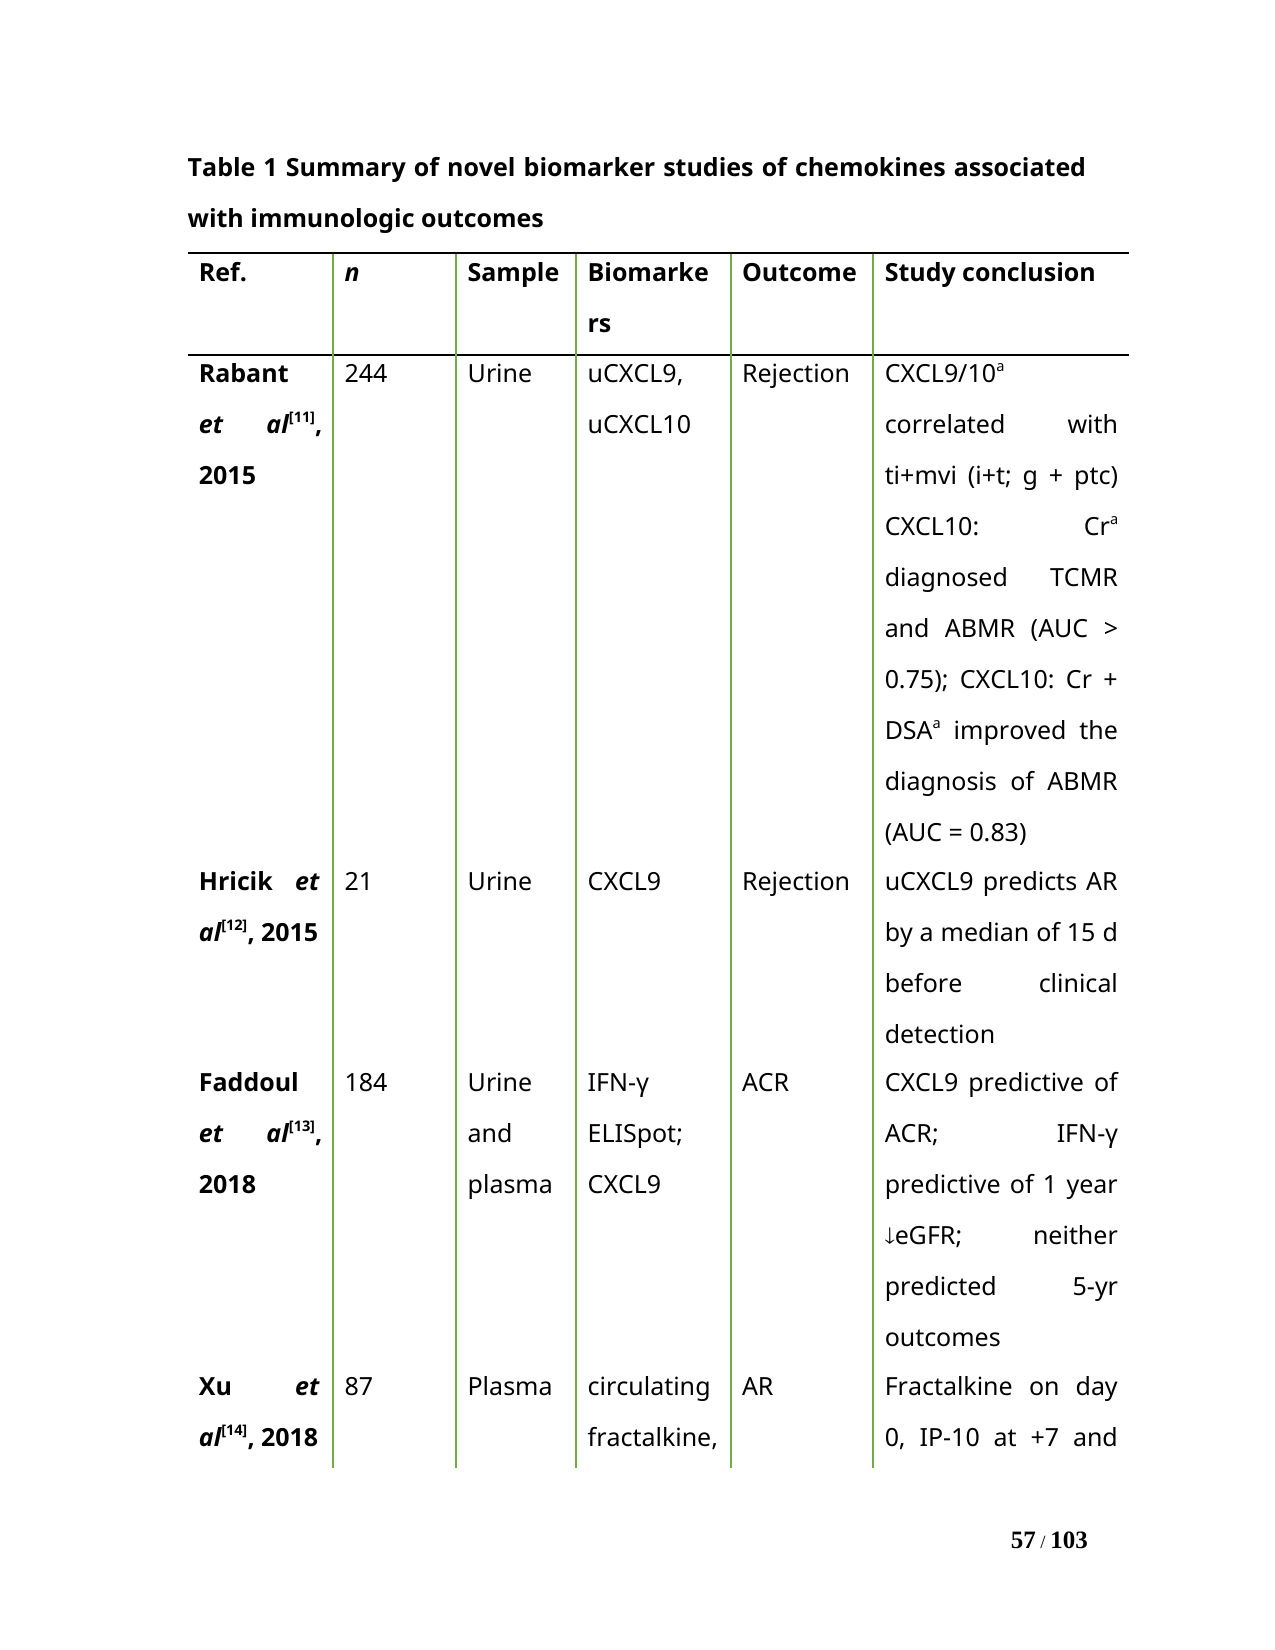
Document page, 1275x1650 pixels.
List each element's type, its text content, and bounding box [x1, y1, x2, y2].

table_cell IFN-γ ELISpot; CXCL9 [577, 1065, 730, 1368]
table_cell Faddoul et al[13], 2018 [188, 1065, 332, 1368]
table_cell Rejection [732, 356, 872, 863]
table_cell CXCL9 predictive of ACR; IFN-γ predictive of 1 year eGFR; neither predicted 5-yr outcomes [874, 1065, 1129, 1368]
table_cell CXCL9 [577, 863, 730, 1065]
table_cell Xu et al[14], 2018 [188, 1368, 332, 1468]
table_cell Urine and plasma [457, 1065, 575, 1368]
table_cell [577, 1368, 730, 1468]
table_cell Rejection [732, 863, 872, 1065]
table_cell 21 [334, 863, 455, 1065]
table_cell 87 [334, 1368, 455, 1468]
table_cell uCXCL9 predicts AR by a median of 15 d before clinical detection [874, 863, 1129, 1065]
table_cell Urine [457, 356, 575, 863]
table_cell Urine [457, 863, 575, 1065]
table_cell ACR [732, 1065, 872, 1368]
table_header Outcome [732, 254, 872, 353]
text Table 1 Summary of novel biomarker studies of chemokines associated with immunologic outcomes [187, 150, 1087, 235]
table_header Study conclusion [874, 254, 1129, 353]
table_header Ref. [188, 254, 332, 353]
table_cell Hricik et al[12], 2015 [188, 863, 332, 1065]
table_cell uCXCL9, uCXCL10 [577, 356, 730, 863]
table_cell CXCL9/10a correlated with ti+mvi (i+t; g + ptc) CXCL10: Cra diagnosed TCMR and ABMR (AUC > 0.75); CXCL10: Cr + DSAa improved the diagnosis of ABMR (AUC = 0.83) [874, 356, 1129, 863]
table_header Sample [457, 254, 575, 353]
table_cell 244 [334, 356, 455, 863]
table_header Biomarkers [577, 254, 730, 353]
table_cell 184 [334, 1065, 455, 1368]
table_header n [334, 254, 455, 353]
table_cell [874, 1368, 1129, 1468]
table_cell Rabant et al[11], 2015 [188, 356, 332, 863]
table_cell Plasma [457, 1368, 575, 1468]
table_cell AR [732, 1368, 872, 1468]
